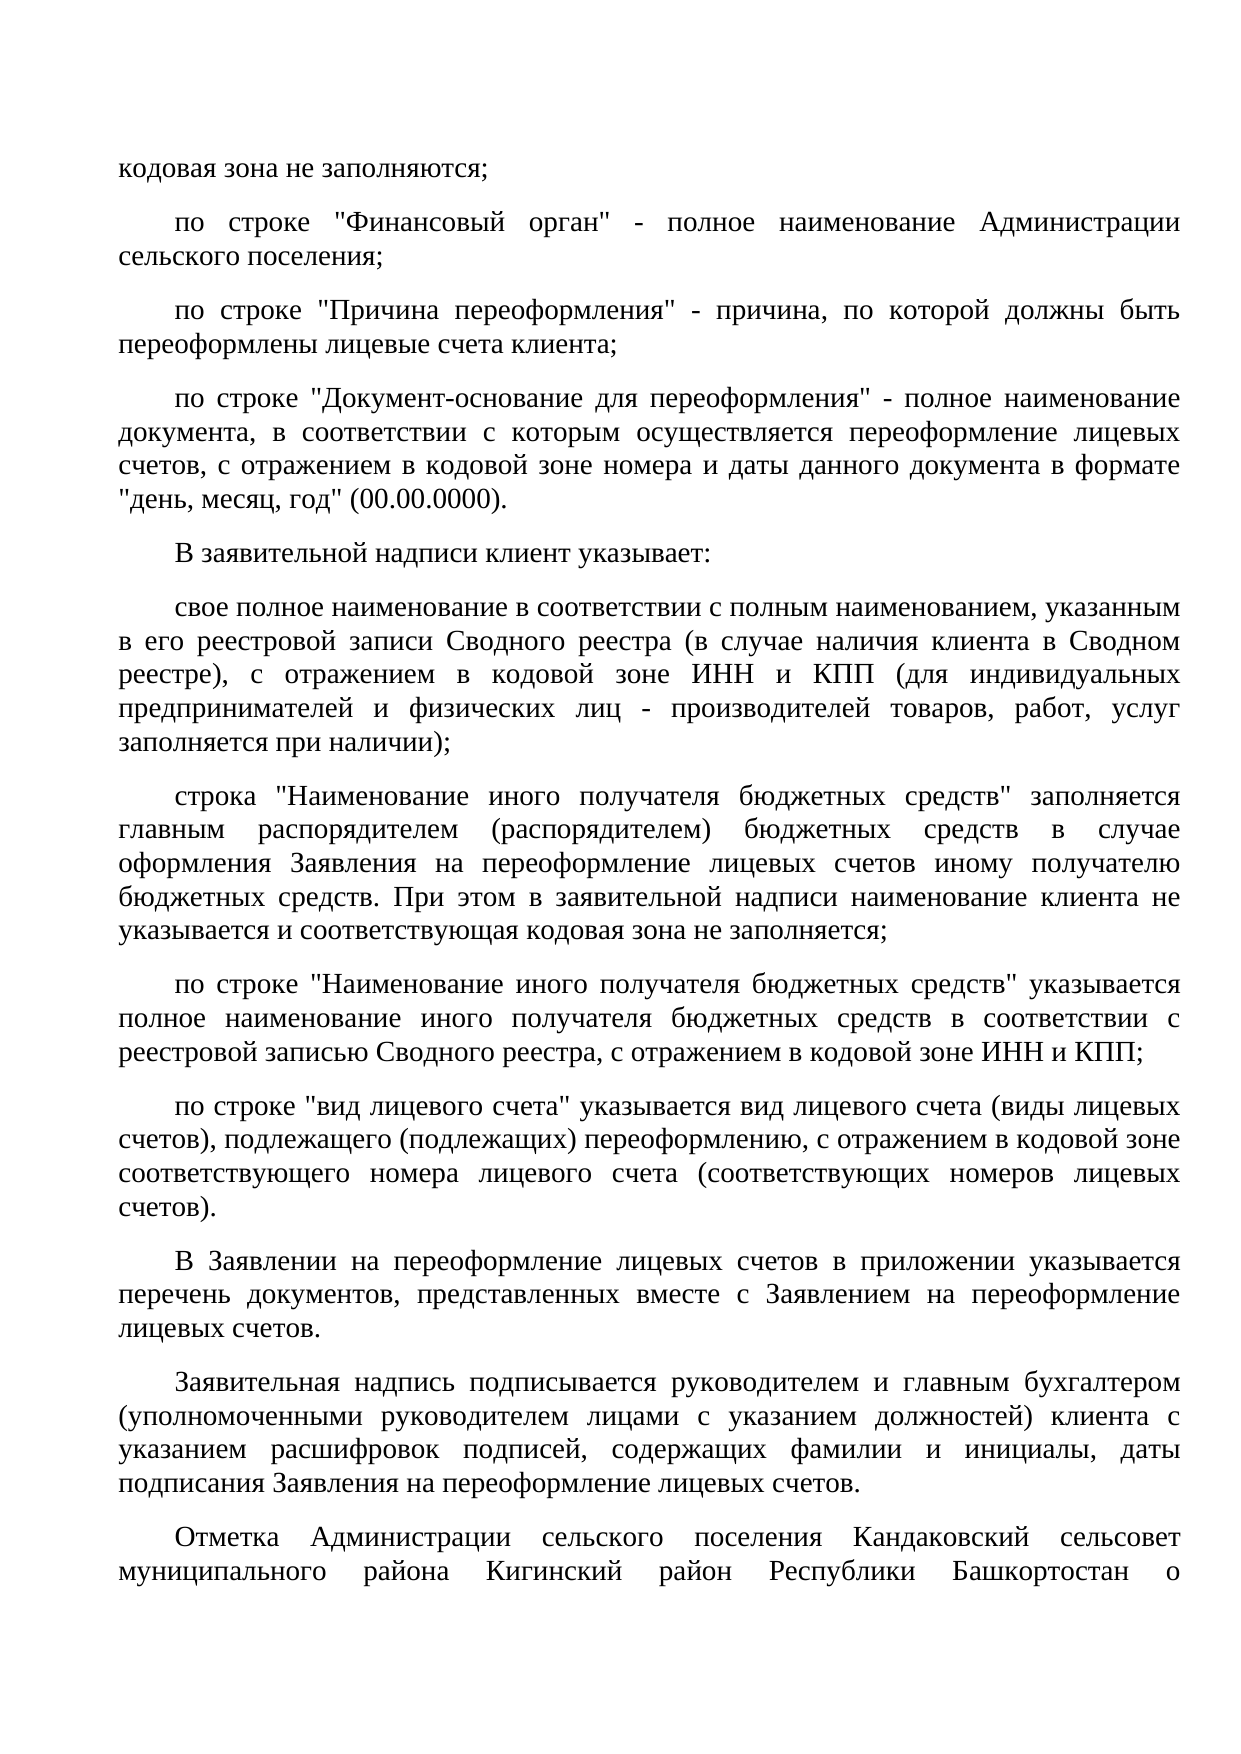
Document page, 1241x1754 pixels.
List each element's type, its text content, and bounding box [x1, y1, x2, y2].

text по строке "вид лицевого счета" указывается вид лицевого счета (виды лицевых счетов), подлежащего (подлежащих) переоформлению, с отражением в кодовой зоне соответствующего номера лицевого счета (соответствующих номеров лицевых счетов). [118, 1088, 1181, 1222]
text В Заявлении на переоформление лицевых счетов в приложении указывается перечень документов, представленных вместе с Заявлением на переоформление лицевых счетов. [118, 1243, 1181, 1344]
text В заявительной надписи клиент указывает: [118, 535, 1181, 569]
text по строке "Документ-основание для переоформления" - полное наименование документа, в соответствии с которым осуществляется переоформление лицевых счетов, с отражением в кодовой зоне номера и даты данного документа в формате "день, месяц, год" (00.00.0000). [118, 380, 1181, 514]
text по строке "Причина переоформления" - причина, по которой должны быть переоформлены лицевые счета клиента; [118, 292, 1181, 359]
text Заявительная надпись подписывается руководителем и главным бухгалтером (уполномоченными руководителем лицами с указанием должностей) клиента с указанием расшифровок подписей, содержащих фамилии и инициалы, даты подписания Заявления на переоформление лицевых счетов. [118, 1364, 1181, 1499]
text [118, 1519, 1181, 1587]
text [118, 150, 1181, 183]
text свое полное наименование в соответствии с полным наименованием, указанным в его реестровой записи Сводного реестра (в случае наличия клиента в Сводном реестре), с отражением в кодовой зоне ИНН и КПП (для индивидуальных предпринимателей и физических лиц - производителей товаров, работ, услуг заполняется при наличии); [118, 589, 1181, 757]
text по строке "Наименование иного получателя бюджетных средств" указывается полное наименование иного получателя бюджетных средств в соответствии с реестровой записью Сводного реестра, с отражением в кодовой зоне ИНН и КПП; [118, 967, 1181, 1067]
text по строке "Финансовый орган" - полное наименование Администрации сельского поселения; [118, 204, 1181, 271]
text строка "Наименование иного получателя бюджетных средств" заполняется главным распорядителем (распорядителем) бюджетных средств в случае оформления Заявления на переоформление лицевых счетов иному получателю бюджетных средств. При этом в заявительной надписи наименование клиента не указывается и соответствующая кодовая зона не заполняется; [118, 778, 1181, 946]
